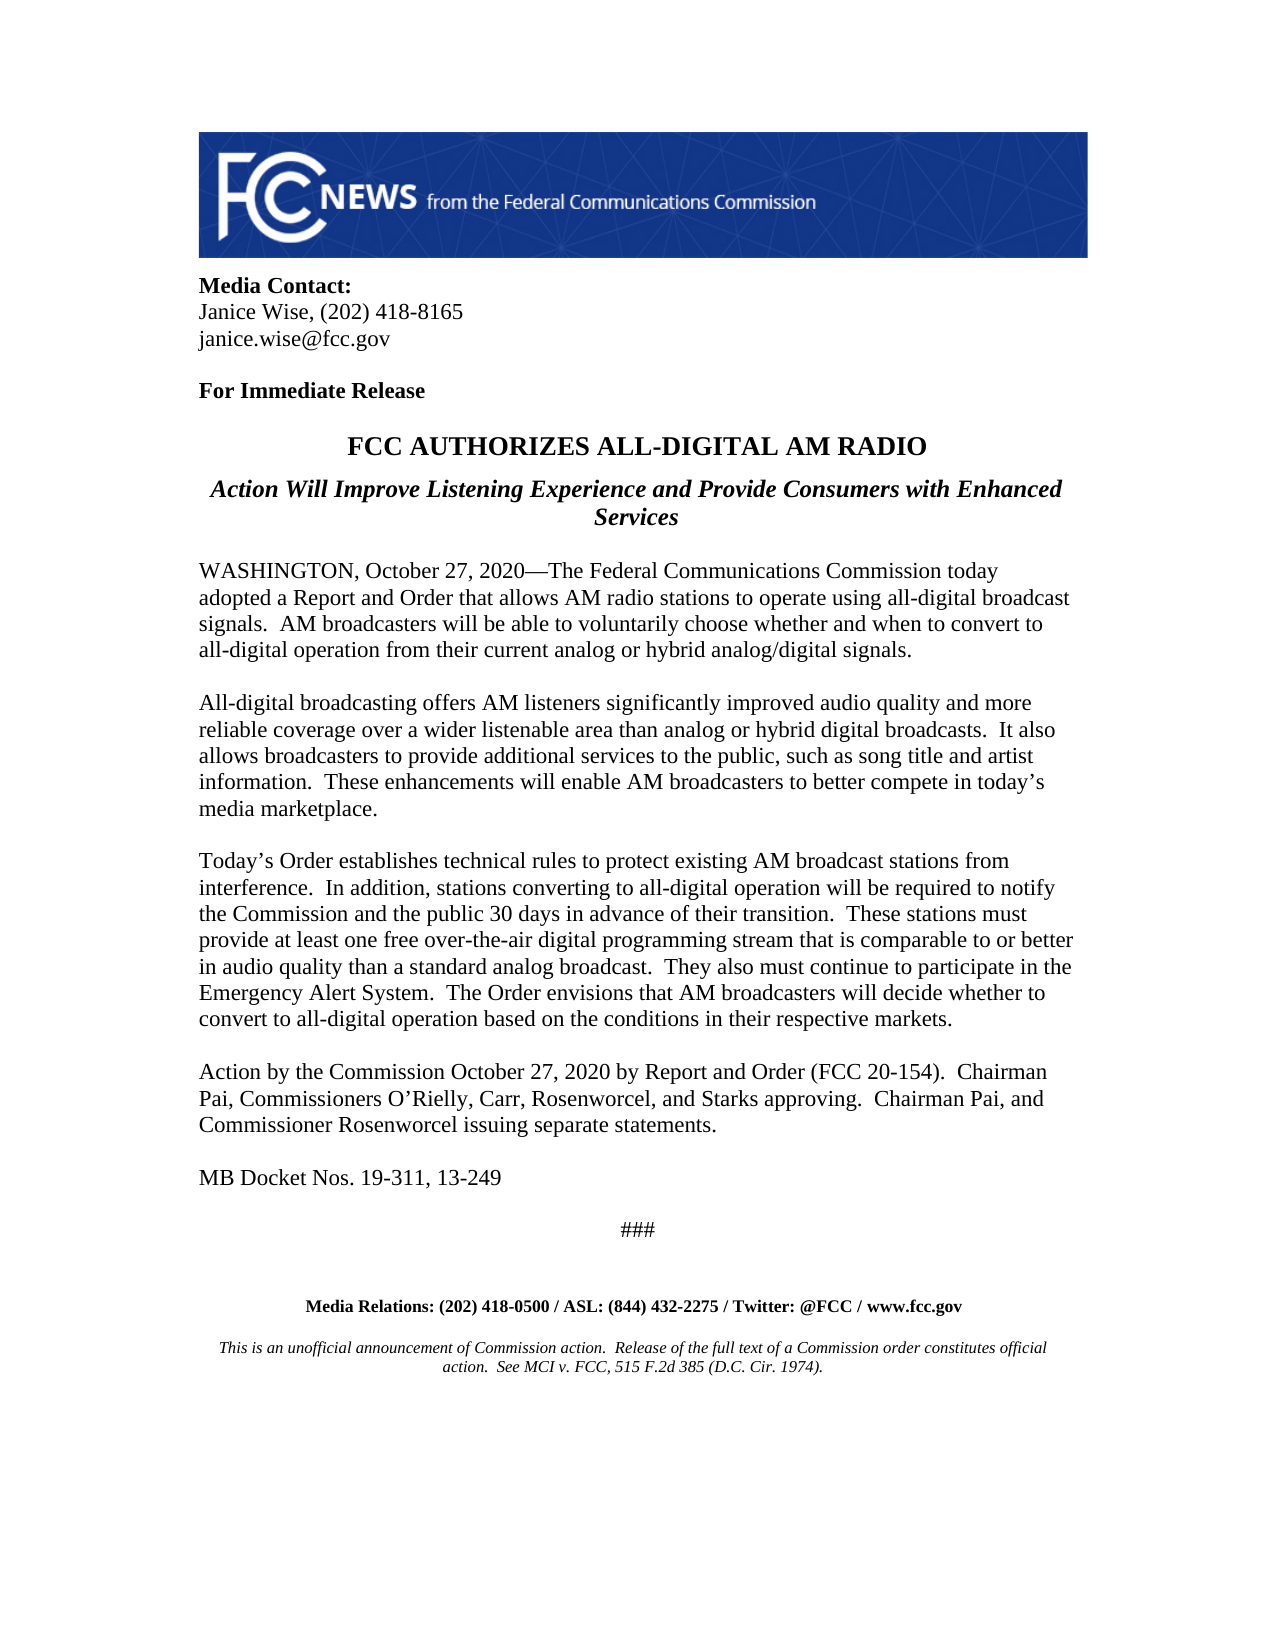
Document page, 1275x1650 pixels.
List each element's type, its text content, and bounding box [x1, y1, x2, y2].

picture [198, 132, 1088, 258]
table_header Media Contact: Janice Wise, (202) 418-8165 janice.wise@fcc.gov For Immediate Release FCC AUTHORIZES ALL-DIGITAL AM RADIO Action Will Improve Listening Experience and Provide Consumers with Enhanced Services WASHINGTON, October 27, 2020—The Federal Communications Commission today adopted a Report and Order that allows AM radio stations to operate using all-digital broadcast signals. AM broadcasters will be able to voluntarily choose whether and when to convert to all-digital operation from their current analog or hybrid analog/digital signals. All-digital broadcasting offers AM listeners significantly improved audio quality and more reliable coverage over a wider listenable area than analog or hybrid digital broadcasts. It also allows broadcasters to provide additional services to the public, such as song title and artist information. These enhancements will enable AM broadcasters to better compete in today’s media marketplace. Today’s Order establishes technical rules to protect existing AM broadcast stations from interference. In addition, stations converting to all-digital operation will be required to notify the Commission and the public 30 days in advance of their transition. These stations must provide at least one free over-the-air digital programming stream that is comparable to or better in audio quality than a standard analog broadcast. They also must continue to participate in the Emergency Alert System. The Order envisions that AM broadcasters will decide whether to convert to all-digital operation based on the conditions in their respective markets. Action by the Commission October 27, 2020 by Report and Order (FCC 20-154). Chairman Pai, Commissioners O’Rielly, Carr, Rosenworcel, and Starks approving. Chairman Pai, and Commissioner Rosenworcel issuing separate statements. MB Docket Nos. 19-311, 13-249 ### Media Relations: (202) 418-0500 / ASL: (844) 432-2275 / Twitter: @FCC / www.fcc.gov This is an unofficial announcement of Commission action. Release of the full text of a Commission order constitutes official action. See MCI v. FCC, 515 F.2d 385 (D.C. Cir. 1974). [188, 133, 1087, 1376]
